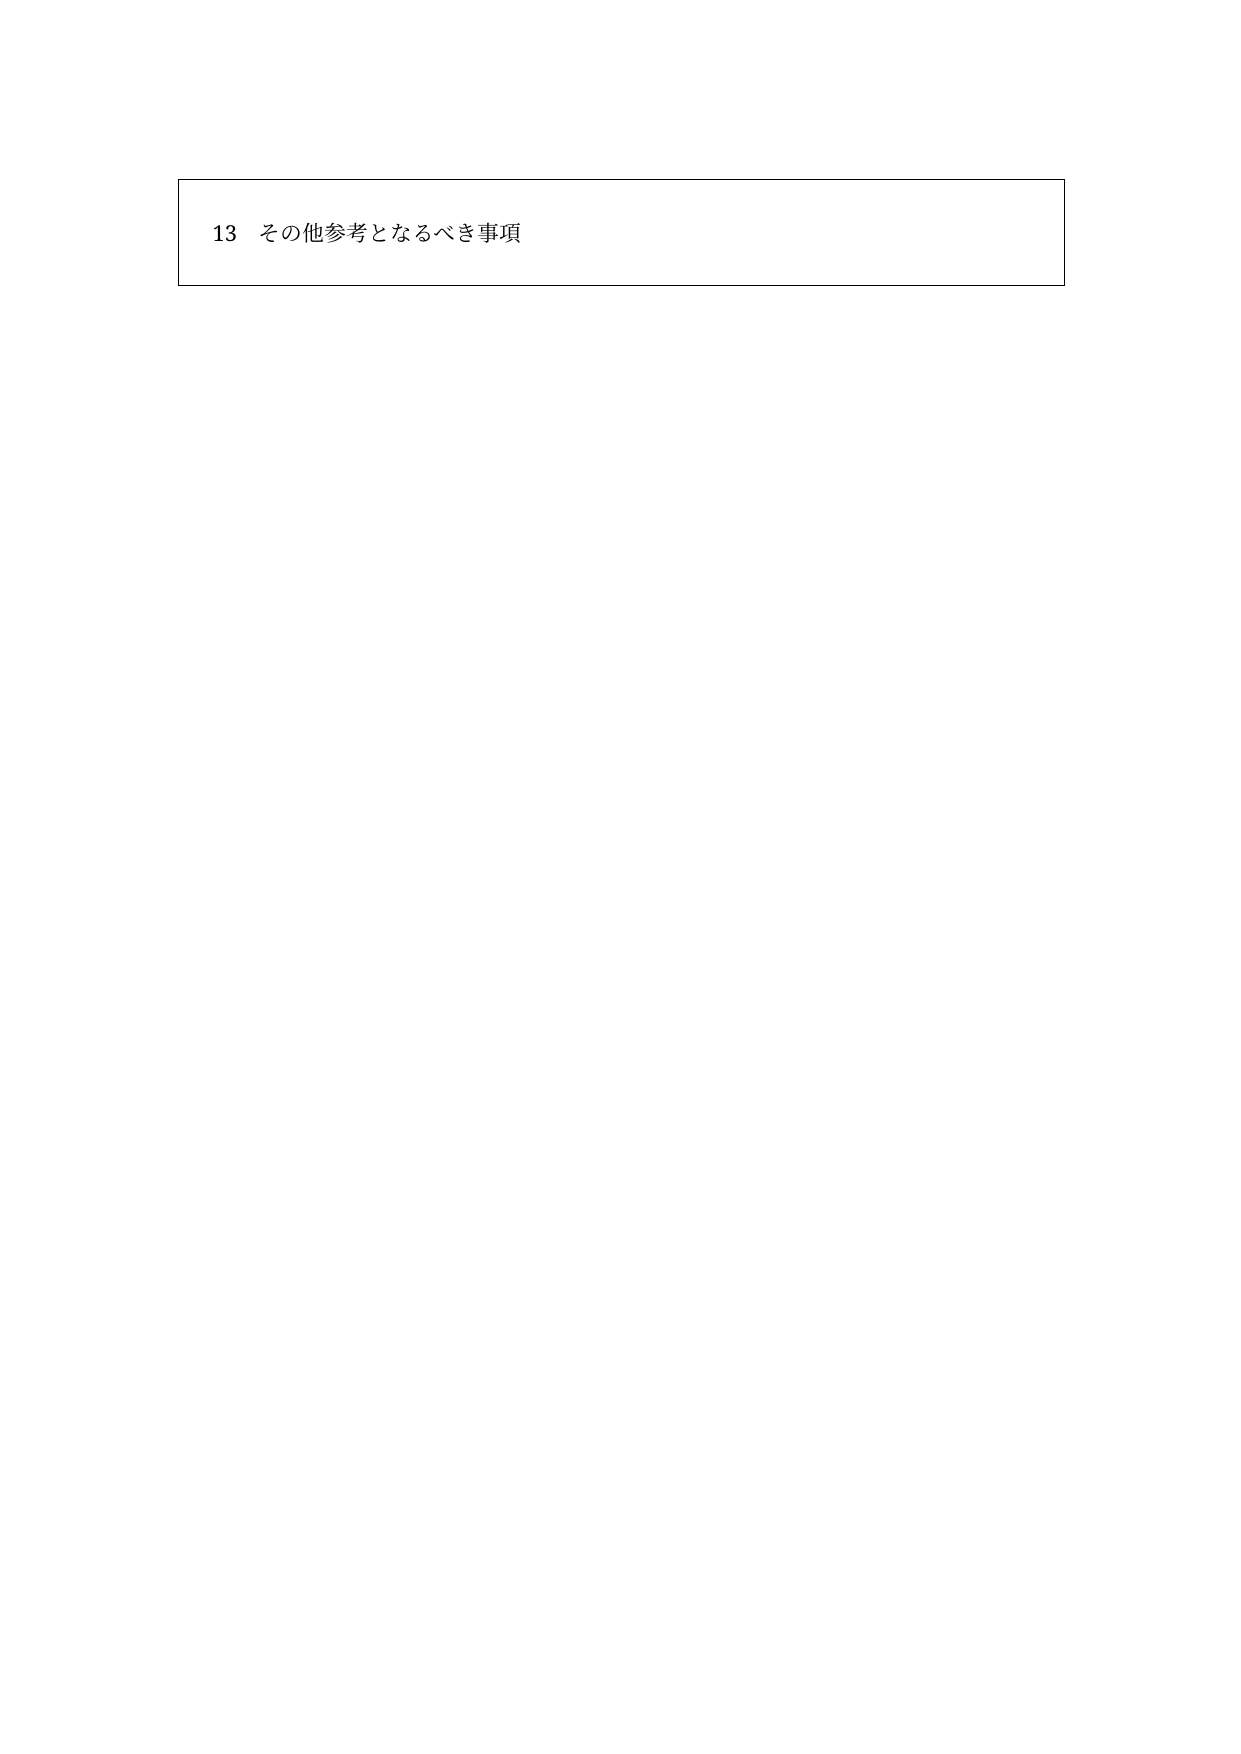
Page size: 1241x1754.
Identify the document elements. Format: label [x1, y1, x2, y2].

table_header [179, 180, 1064, 285]
